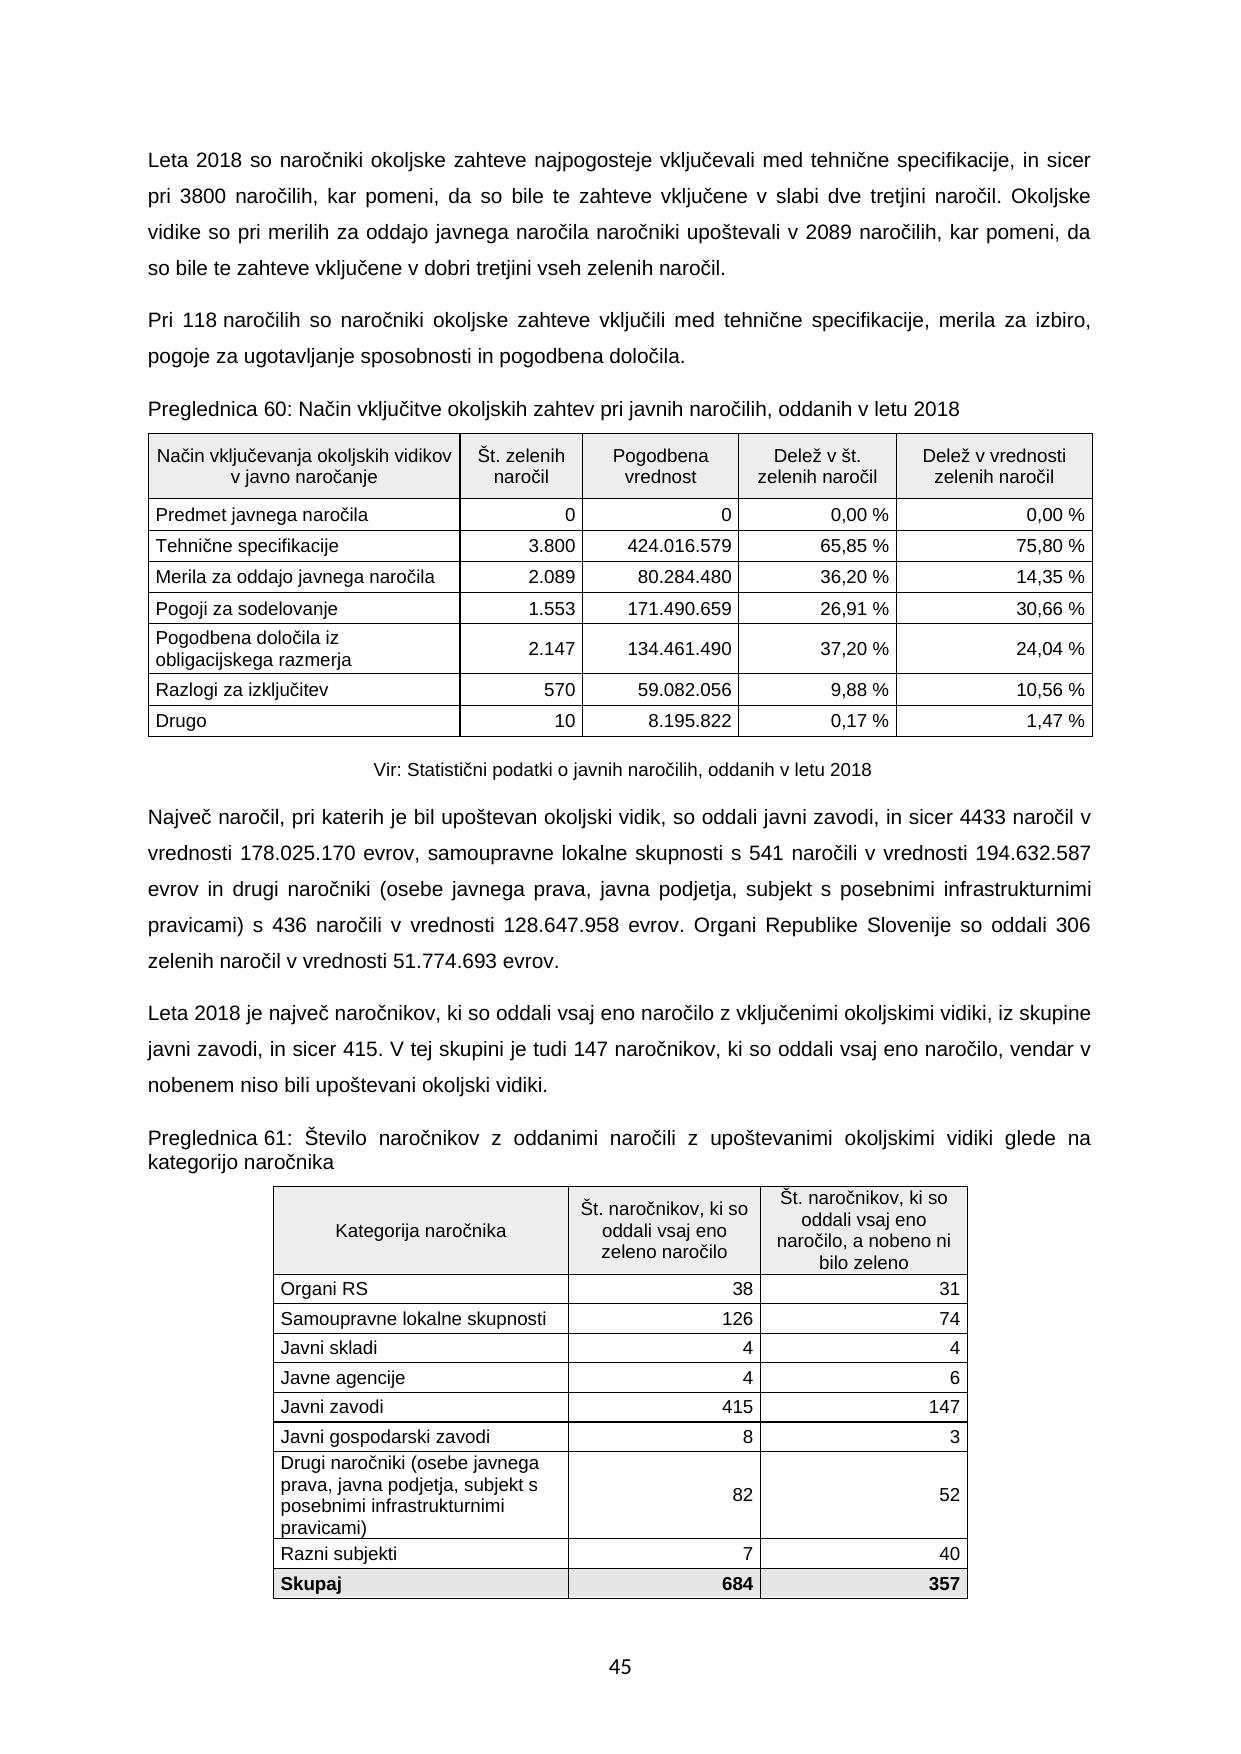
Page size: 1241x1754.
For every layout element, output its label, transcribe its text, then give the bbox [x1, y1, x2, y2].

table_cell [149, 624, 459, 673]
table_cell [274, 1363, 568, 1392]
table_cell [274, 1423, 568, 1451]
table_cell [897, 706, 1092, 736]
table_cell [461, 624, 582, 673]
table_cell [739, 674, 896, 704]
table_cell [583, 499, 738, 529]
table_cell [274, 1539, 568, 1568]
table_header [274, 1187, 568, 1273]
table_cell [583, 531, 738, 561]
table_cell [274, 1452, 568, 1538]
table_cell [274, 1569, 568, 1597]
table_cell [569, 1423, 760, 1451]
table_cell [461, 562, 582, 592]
text Največ naročil, pri katerih je bil upoštevan okoljski vidik, so oddali javni zavodi, in sicer 4433 naročil v vrednosti 178.025.170 evrov, samoupravne lokalne skupnosti s 541 naročili v vrednosti 194.632.587 evrov in drugi naročniki (osebe javnega prava, javna podjetja, subjekt s posebnimi infrastrukturnimi pravicami) s 436 naročili v vrednosti 128.647.958 evrov. Organi Republike Slovenije so oddali 306 zelenih naročil v vrednosti 51.774.693 evrov. [148, 805, 1093, 973]
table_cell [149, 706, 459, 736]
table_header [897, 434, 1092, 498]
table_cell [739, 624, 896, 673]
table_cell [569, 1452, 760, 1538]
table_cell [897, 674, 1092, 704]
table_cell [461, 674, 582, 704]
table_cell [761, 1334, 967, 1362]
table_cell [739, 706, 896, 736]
text Preglednica 60: Način vključitve okoljskih zahtev pri javnih naročilih, oddanih v letu 2018 [148, 397, 1093, 421]
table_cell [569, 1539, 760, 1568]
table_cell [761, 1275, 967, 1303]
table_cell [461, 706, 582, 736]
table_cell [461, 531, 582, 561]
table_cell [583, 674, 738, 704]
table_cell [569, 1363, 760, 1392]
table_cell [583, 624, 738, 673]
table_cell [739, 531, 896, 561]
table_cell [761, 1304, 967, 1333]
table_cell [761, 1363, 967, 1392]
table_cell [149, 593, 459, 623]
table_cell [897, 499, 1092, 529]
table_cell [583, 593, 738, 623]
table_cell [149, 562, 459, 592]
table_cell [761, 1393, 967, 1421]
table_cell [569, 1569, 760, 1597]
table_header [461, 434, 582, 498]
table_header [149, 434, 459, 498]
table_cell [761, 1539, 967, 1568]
text Preglednica 61: Število naročnikov z oddanimi naročili z upoštevanimi okoljskimi vidiki glede na kategorijo naročnika [148, 1126, 1093, 1174]
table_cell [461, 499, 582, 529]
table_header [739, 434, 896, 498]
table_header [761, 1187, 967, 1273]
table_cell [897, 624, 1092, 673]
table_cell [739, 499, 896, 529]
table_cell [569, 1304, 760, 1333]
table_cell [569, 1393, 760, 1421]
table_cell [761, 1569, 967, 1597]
text Leta 2018 so naročniki okoljske zahteve najpogosteje vključevali med tehnične specifikacije, in sicer pri 3800 naročilih, kar pomeni, da so bile te zahteve vključene v slabi dve tretjini naročil. Okoljske vidike so pri merilih za oddajo javnega naročila naročniki upoštevali v 2089 naročilih, kar pomeni, da so bile te zahteve vključene v dobri tretjini vseh zelenih naročil. [148, 148, 1093, 279]
text Pri 118 naročilih so naročniki okoljske zahteve vključili med tehnične specifikacije, merila za izbiro, pogoje za ugotavljanje sposobnosti in pogodbena določila. [148, 308, 1093, 368]
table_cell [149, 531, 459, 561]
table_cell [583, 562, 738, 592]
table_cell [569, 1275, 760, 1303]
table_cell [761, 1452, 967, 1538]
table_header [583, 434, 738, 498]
text Leta 2018 je največ naročnikov, ki so oddali vsaj eno naročilo z vključenimi okoljskimi vidiki, iz skupine javni zavodi, in sicer 415. V tej skupini je tudi 147 naročnikov, ki so oddali vsaj eno naročilo, vendar v nobenem niso bili upoštevani okoljski vidiki. [148, 1001, 1093, 1097]
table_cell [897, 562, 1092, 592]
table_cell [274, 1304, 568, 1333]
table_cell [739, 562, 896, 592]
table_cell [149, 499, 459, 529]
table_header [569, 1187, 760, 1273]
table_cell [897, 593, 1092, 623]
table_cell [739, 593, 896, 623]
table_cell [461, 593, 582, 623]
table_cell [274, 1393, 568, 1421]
text Vir: Statistični podatki o javnih naročilih, oddanih v letu 2018 [148, 758, 1093, 780]
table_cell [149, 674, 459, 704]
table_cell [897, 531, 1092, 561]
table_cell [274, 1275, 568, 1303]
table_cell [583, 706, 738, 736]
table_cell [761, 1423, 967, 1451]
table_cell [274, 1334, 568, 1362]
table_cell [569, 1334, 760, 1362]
